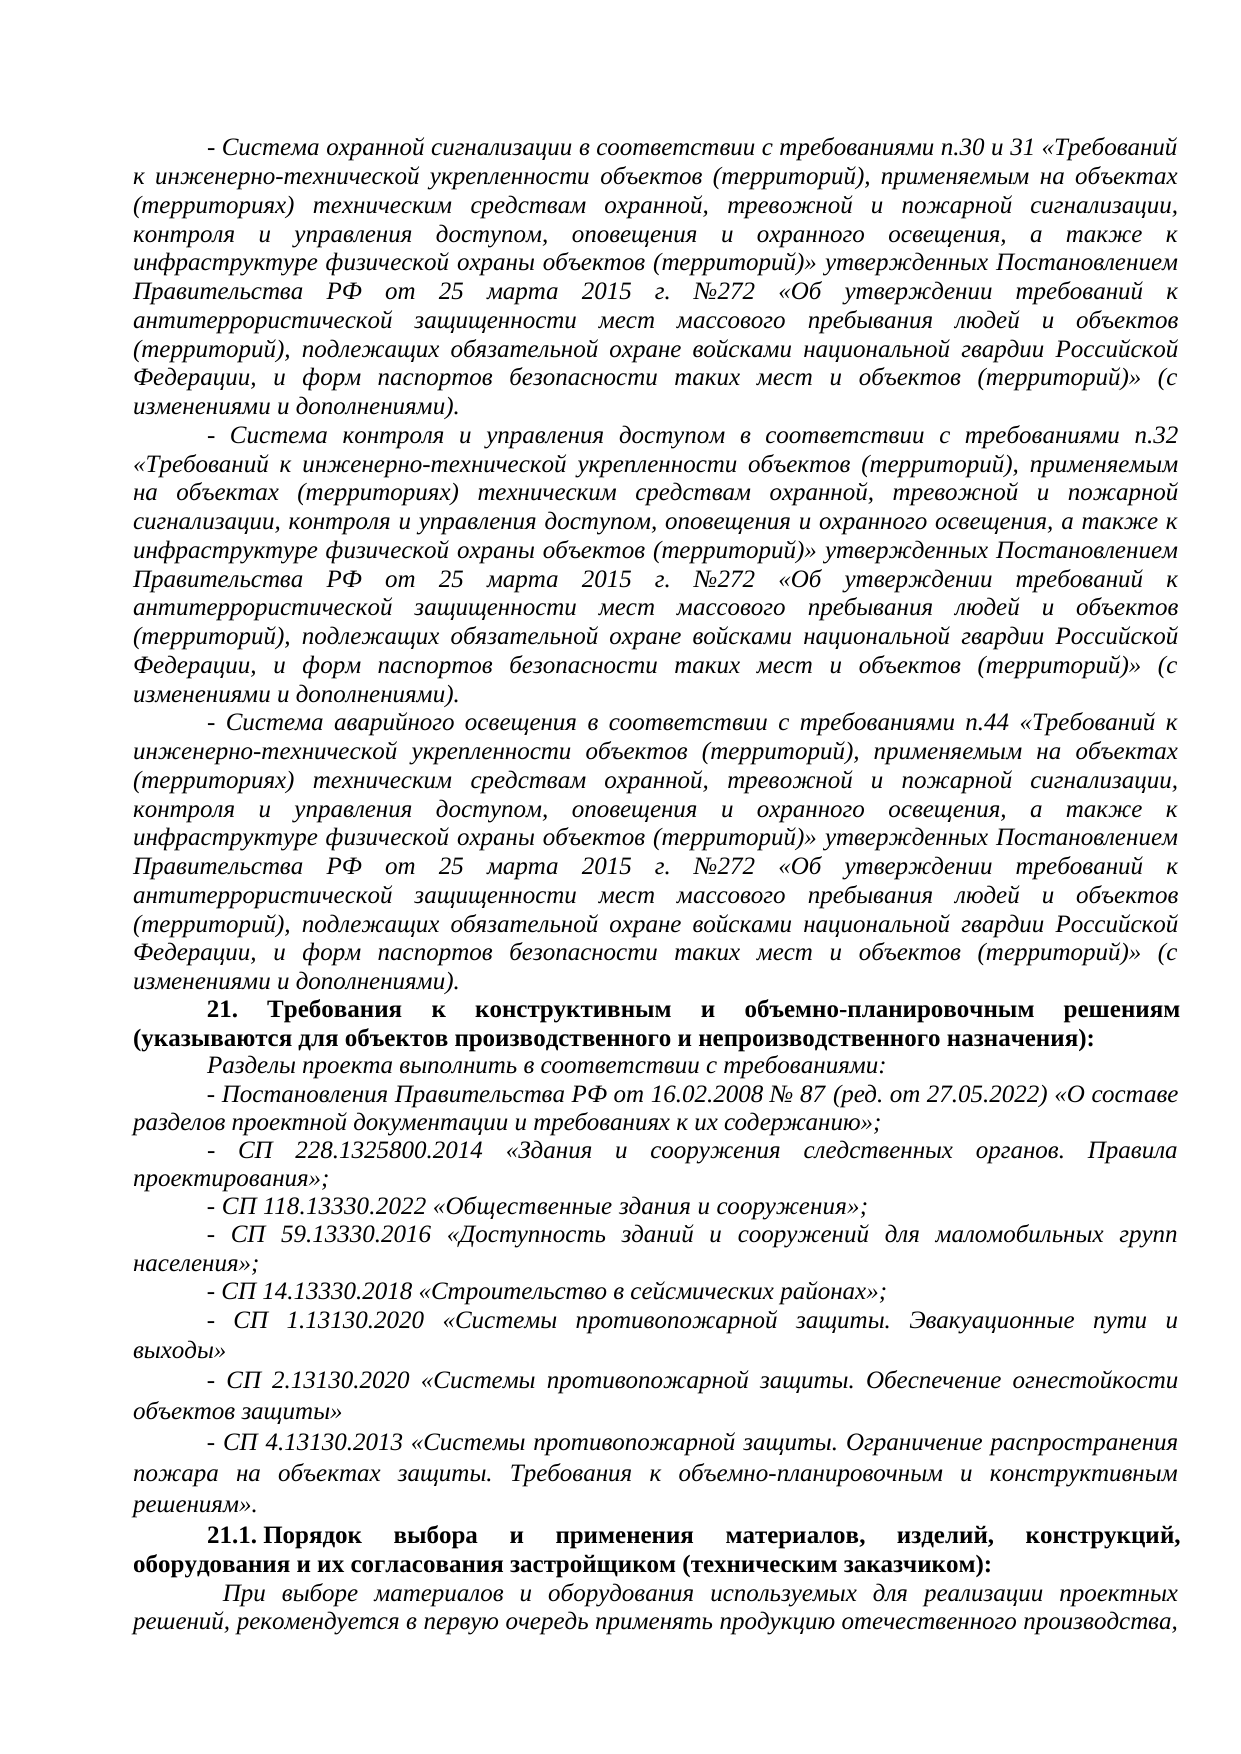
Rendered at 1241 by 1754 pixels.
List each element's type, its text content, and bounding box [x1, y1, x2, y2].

text - Система аварийного освещения в соответствии с требованиями п.44 «Требований к инженерно-технической укрепленности объектов (территорий), применяемым на объектах (территориях) техническим средствам охранной, тревожной и пожарной сигнализации, контроля и управления доступом, оповещения и охранного освещения, а также к инфраструктуре физической охраны объектов (территорий)» утвержденных Постановлением Правительства РФ от 25 марта 2015 г. №272 «Об утверждении требований к антитеррористической защищенности мест массового пребывания людей и объектов (территорий), подлежащих обязательной охране войсками национальной гвардии Российской Федерации, и форм паспортов безопасности таких мест и объектов (территорий)» (с изменениями и дополнениями). [133, 707, 1181, 995]
text - СП 59.13330.2016 «Доступность зданий и сооружений для маломобильных групп населения»; [133, 1220, 1181, 1277]
text - Постановления Правительства РФ от 16.02.2008 № 87 (ред. от 27.05.2022) «О составе разделов проектной документации и требованиях к их содержанию»; [133, 1079, 1181, 1136]
text - СП 228.1325800.2014 «Здания и сооружения следственных органов. Правила проектирования»; [133, 1136, 1181, 1192]
text 21. Требования к конструктивным и объемно-планировочным решениям (указываются для объектов производственного и непроизводственного назначения): [133, 995, 1181, 1051]
text - СП 4.13130.2013 «Системы противопожарной защиты. Ограничение распространения пожара на объектах защиты. Требования к объемно-планировочным и конструктивным решениям». [133, 1427, 1181, 1518]
text - Система контроля и управления доступом в соответствии с требованиями п.32 «Требований к инженерно-технической укрепленности объектов (территорий), применяемым на объектах (территориях) техническим средствам охранной, тревожной и пожарной сигнализации, контроля и управления доступом, оповещения и охранного освещения, а также к инфраструктуре физической охраны объектов (территорий)» утвержденных Постановлением Правительства РФ от 25 марта 2015 г. №272 «Об утверждении требований к антитеррористической защищенности мест массового пребывания людей и объектов (территорий), подлежащих обязательной охране войсками национальной гвардии Российской Федерации, и форм паспортов безопасности таких мест и объектов (территорий)» (с изменениями и дополнениями). [133, 420, 1181, 707]
text - СП 118.13330.2022 «Общественные здания и сооружения»; [133, 1192, 1181, 1220]
text - СП 14.13330.2018 «Строительство в сейсмических районах»; [133, 1277, 1181, 1305]
list 21.1. Порядок выбора и применения материалов, изделий, конструкций, оборудования и их согласования застройщиком (техническим заказчиком): [133, 1520, 1181, 1578]
text - СП 1.13130.2020 «Системы противопожарной защиты. Эвакуационные пути и выходы» [133, 1305, 1181, 1364]
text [133, 1578, 1181, 1635]
text Разделы проекта выполнить в соответствии с требованиями: [133, 1051, 1181, 1079]
text - СП 2.13130.2020 «Системы противопожарной защиты. Обеспечение огнестойкости объектов защиты» [133, 1365, 1181, 1425]
text - Система охранной сигнализации в соответствии с требованиями п.30 и 31 «Требований к инженерно-технической укрепленности объектов (территорий), применяемым на объектах (территориях) техническим средствам охранной, тревожной и пожарной сигнализации, контроля и управления доступом, оповещения и охранного освещения, а также к инфраструктуре физической охраны объектов (территорий)» утвержденных Постановлением Правительства РФ от 25 марта 2015 г. №272 «Об утверждении требований к антитеррористической защищенности мест массового пребывания людей и объектов (территорий), подлежащих обязательной охране войсками национальной гвардии Российской Федерации, и форм паспортов безопасности таких мест и объектов (территорий)» (с изменениями и дополнениями). [133, 132, 1181, 420]
